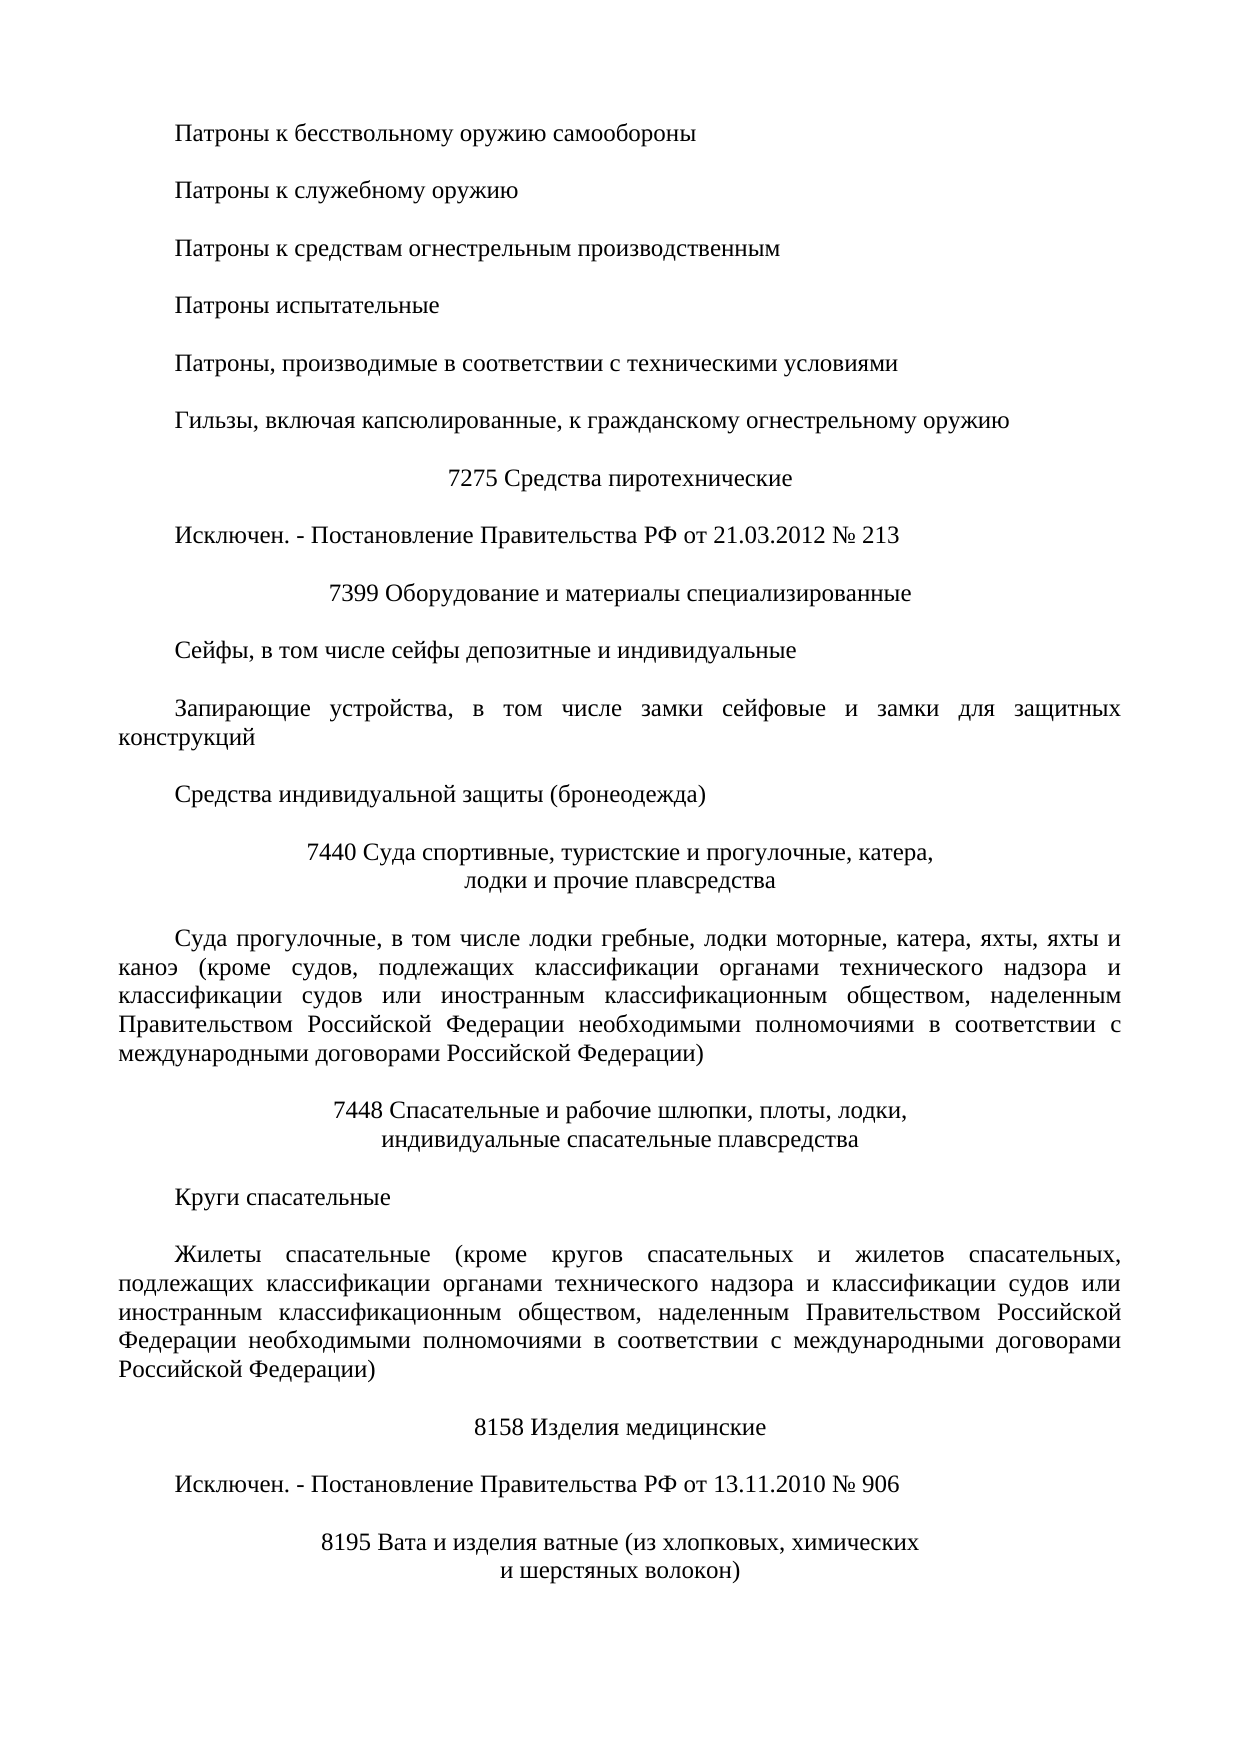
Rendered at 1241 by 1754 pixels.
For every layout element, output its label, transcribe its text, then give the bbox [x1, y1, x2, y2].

text индивидуальные спасательные плавсредства [118, 1124, 1122, 1153]
text Запирающие устройства, в том числе замки сейфовые и замки для защитных конструкций [118, 693, 1122, 751]
text 7448 Спасательные и рабочие шлюпки, плоты, лодки, [118, 1096, 1122, 1124]
text Патроны, производимые в соответствии с техническими условиями [118, 348, 1122, 377]
text Суда прогулочные, в том числе лодки гребные, лодки моторные, катера, яхты, яхты и каноэ (кроме судов, подлежащих классификации органами технического надзора и классификации судов или иностранным классификационным обществом, наделенным Правительством Российской Федерации необходимыми полномочиями в соответствии с международными договорами Российской Федерации) [118, 923, 1122, 1067]
text лодки и прочие плавсредства [118, 866, 1122, 894]
text и шерстяных волокон) [118, 1556, 1122, 1584]
text Жилеты спасательные (кроме кругов спасательных и жилетов спасательных, подлежащих классификации органами технического надзора и классификации судов или иностранным классификационным обществом, наделенным Правительством Российской Федерации необходимыми полномочиями в соответствии с международными договорами Российской Федерации) [118, 1239, 1122, 1383]
text Гильзы, включая капсюлированные, к гражданскому огнестрельному оружию [118, 406, 1122, 434]
text Сейфы, в том числе сейфы депозитные и индивидуальные [118, 636, 1122, 664]
text 8158 Изделия медицинские [118, 1412, 1122, 1441]
text 7399 Оборудование и материалы специализированные [118, 578, 1122, 607]
text 7275 Средства пиротехнические [118, 463, 1122, 492]
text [118, 1469, 1122, 1498]
text Патроны испытательные [118, 291, 1122, 319]
text Средства индивидуальной защиты (бронеодежда) [118, 779, 1122, 808]
text Патроны к служебному оружию [118, 176, 1122, 204]
text Патроны к бесствольному оружию самообороны [118, 118, 1122, 147]
text 8195 Вата и изделия ватные (из хлопковых, химических [118, 1527, 1122, 1556]
text Исключен. - Постановление Правительства РФ от 21.03.2012 № 213 [118, 521, 1122, 549]
text Круги спасательные [118, 1182, 1122, 1211]
text 7440 Суда спортивные, туристские и прогулочные, катера, [118, 837, 1122, 866]
text Патроны к средствам огнестрельным производственным [118, 233, 1122, 262]
